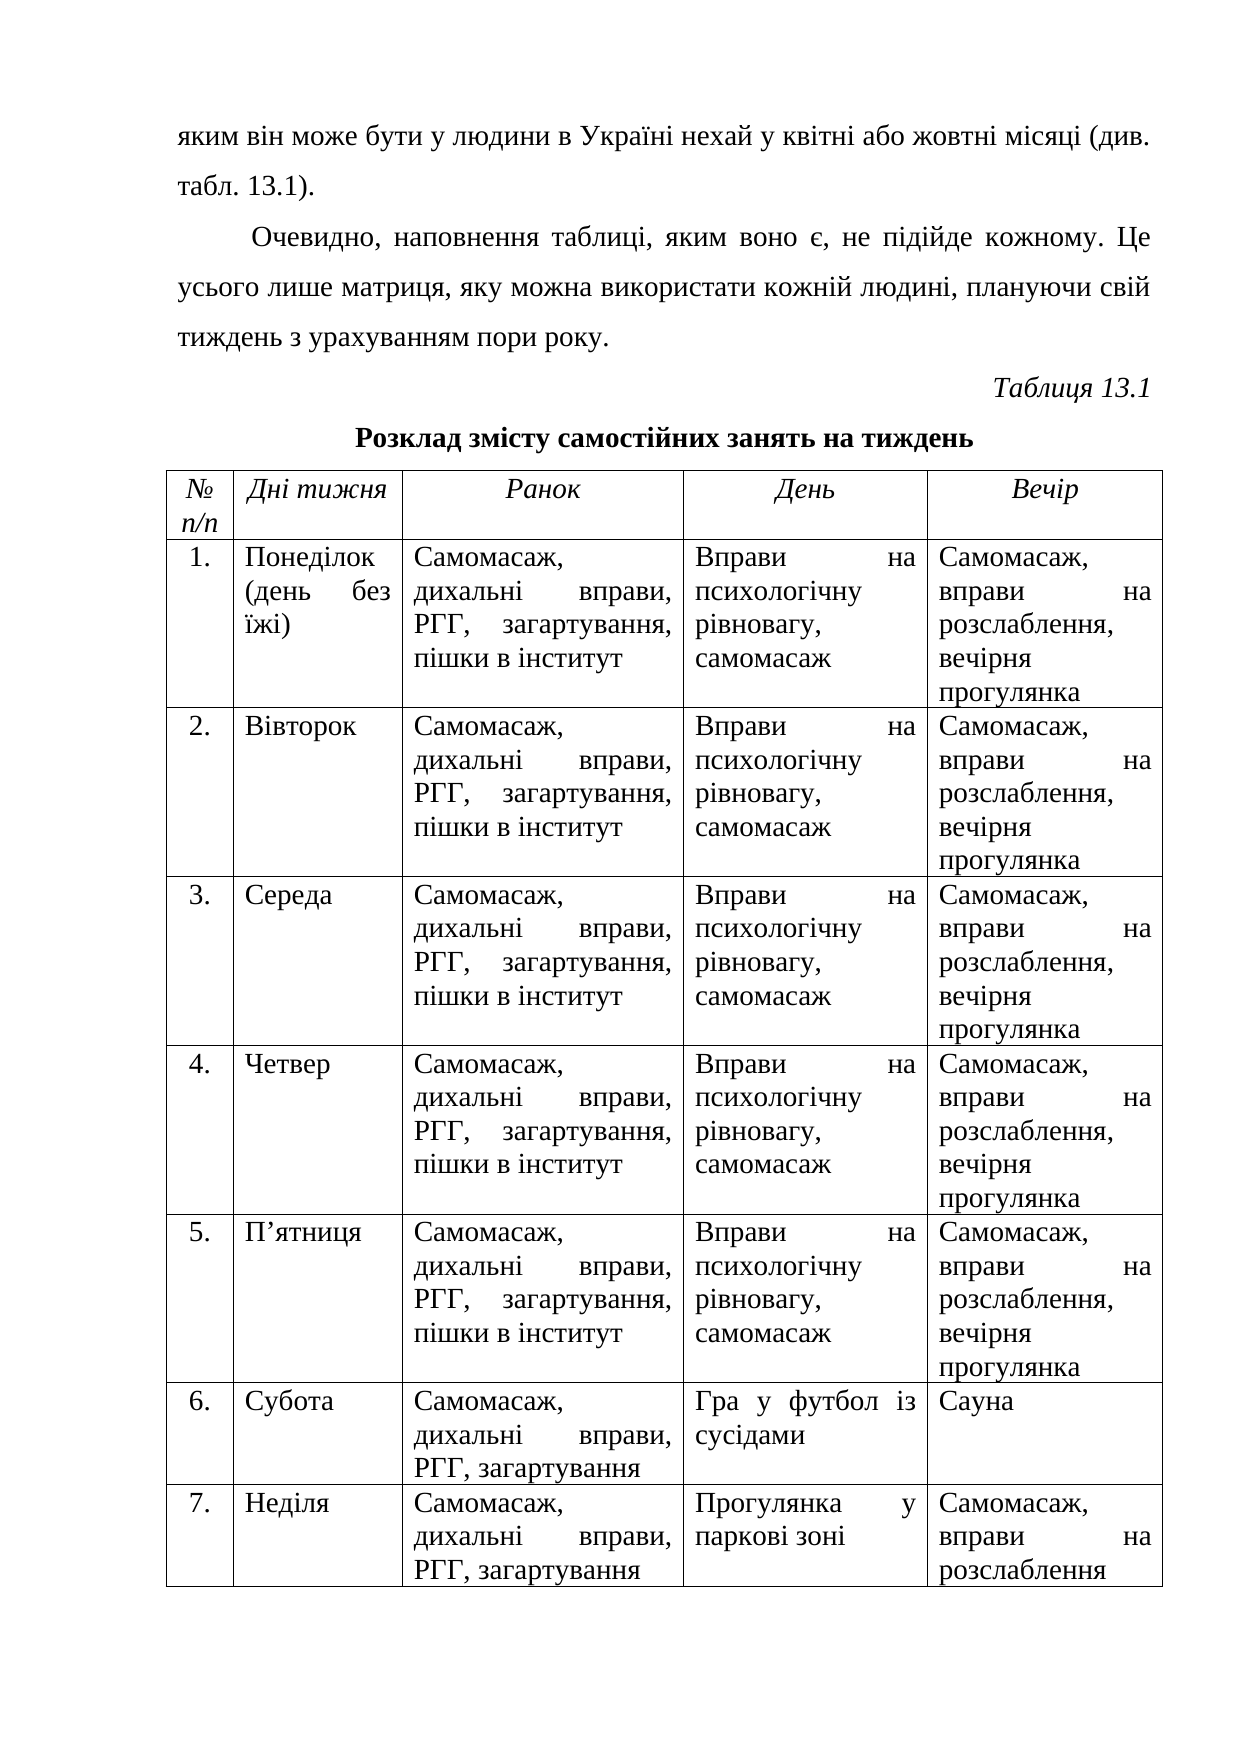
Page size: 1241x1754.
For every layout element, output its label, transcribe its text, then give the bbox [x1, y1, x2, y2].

table_cell Середа [234, 877, 402, 1045]
table_cell Самомасаж, вправи на розслаблення, вечірня прогулянка [928, 708, 1162, 876]
table_cell Вправи на психологічну рівновагу, самомасаж [684, 1046, 927, 1213]
table_cell Вправи на психологічну рівновагу, самомасаж [684, 877, 927, 1045]
table_cell Вправи на психологічну рівновагу, самомасаж [684, 540, 927, 707]
table_cell Прогулянка у паркові зоні [684, 1485, 927, 1586]
table_cell 2. [167, 708, 233, 876]
table_cell Сауна [928, 1383, 1162, 1484]
table_cell Самомасаж, дихальні вправи, РГГ, загартування, пішки в інститут [403, 708, 683, 876]
table_header № п/п [167, 471, 233, 538]
table_header Дні тижня [234, 471, 402, 538]
table_cell Самомасаж, дихальні вправи, РГГ, загартування, пішки в інститут [403, 540, 683, 707]
table_header Вечір [928, 471, 1162, 538]
table_cell 4. [167, 1046, 233, 1213]
table_cell Самомасаж, дихальні вправи, РГГ, загартування [403, 1383, 683, 1484]
table_cell Вправи на психологічну рівновагу, самомасаж [684, 708, 927, 876]
table_cell Понеділок (день без їжі) [234, 540, 402, 707]
table_header День [684, 471, 927, 538]
table_cell Самомасаж, вправи на розслаблення [928, 1485, 1162, 1586]
table_cell Вправи на психологічну рівновагу, самомасаж [684, 1215, 927, 1382]
table_cell Неділя [234, 1485, 402, 1586]
table_cell Самомасаж, вправи на розслаблення, вечірня прогулянка [928, 1215, 1162, 1382]
text Таблиця 13.1 [177, 370, 1152, 403]
table_cell 6. [167, 1383, 233, 1484]
table_cell 3. [167, 877, 233, 1045]
text Розклад змісту самостійних занять на тиждень [177, 420, 1152, 453]
table_cell 5. [167, 1215, 233, 1382]
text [177, 118, 1152, 202]
text Очевидно, наповнення таблиці, яким воно є, не підійде кожному. Це усього лише матриця, яку можна використати кожній людині, плануючи свій тиждень з урахуванням пори року. [177, 219, 1152, 353]
table_cell Самомасаж, дихальні вправи, РГГ, загартування [403, 1485, 683, 1586]
table_cell Самомасаж, вправи на розслаблення, вечірня прогулянка [928, 1046, 1162, 1213]
table_cell Самомасаж, дихальні вправи, РГГ, загартування, пішки в інститут [403, 1046, 683, 1213]
table_cell Субота [234, 1383, 402, 1484]
table_cell Четвер [234, 1046, 402, 1213]
table_cell Самомасаж, вправи на розслаблення, вечірня прогулянка [928, 877, 1162, 1045]
table_cell 7. [167, 1485, 233, 1586]
table_cell Самомасаж, дихальні вправи, РГГ, загартування, пішки в інститут [403, 1215, 683, 1382]
table_header Ранок [403, 471, 683, 538]
table_cell Гра у футбол із сусідами [684, 1383, 927, 1484]
table_cell Вівторок [234, 708, 402, 876]
table_cell Самомасаж, вправи на розслаблення, вечірня прогулянка [928, 540, 1162, 707]
table_cell 1. [167, 540, 233, 707]
table_cell Самомасаж, дихальні вправи, РГГ, загартування, пішки в інститут [403, 877, 683, 1045]
table_cell П’ятниця [234, 1215, 402, 1382]
